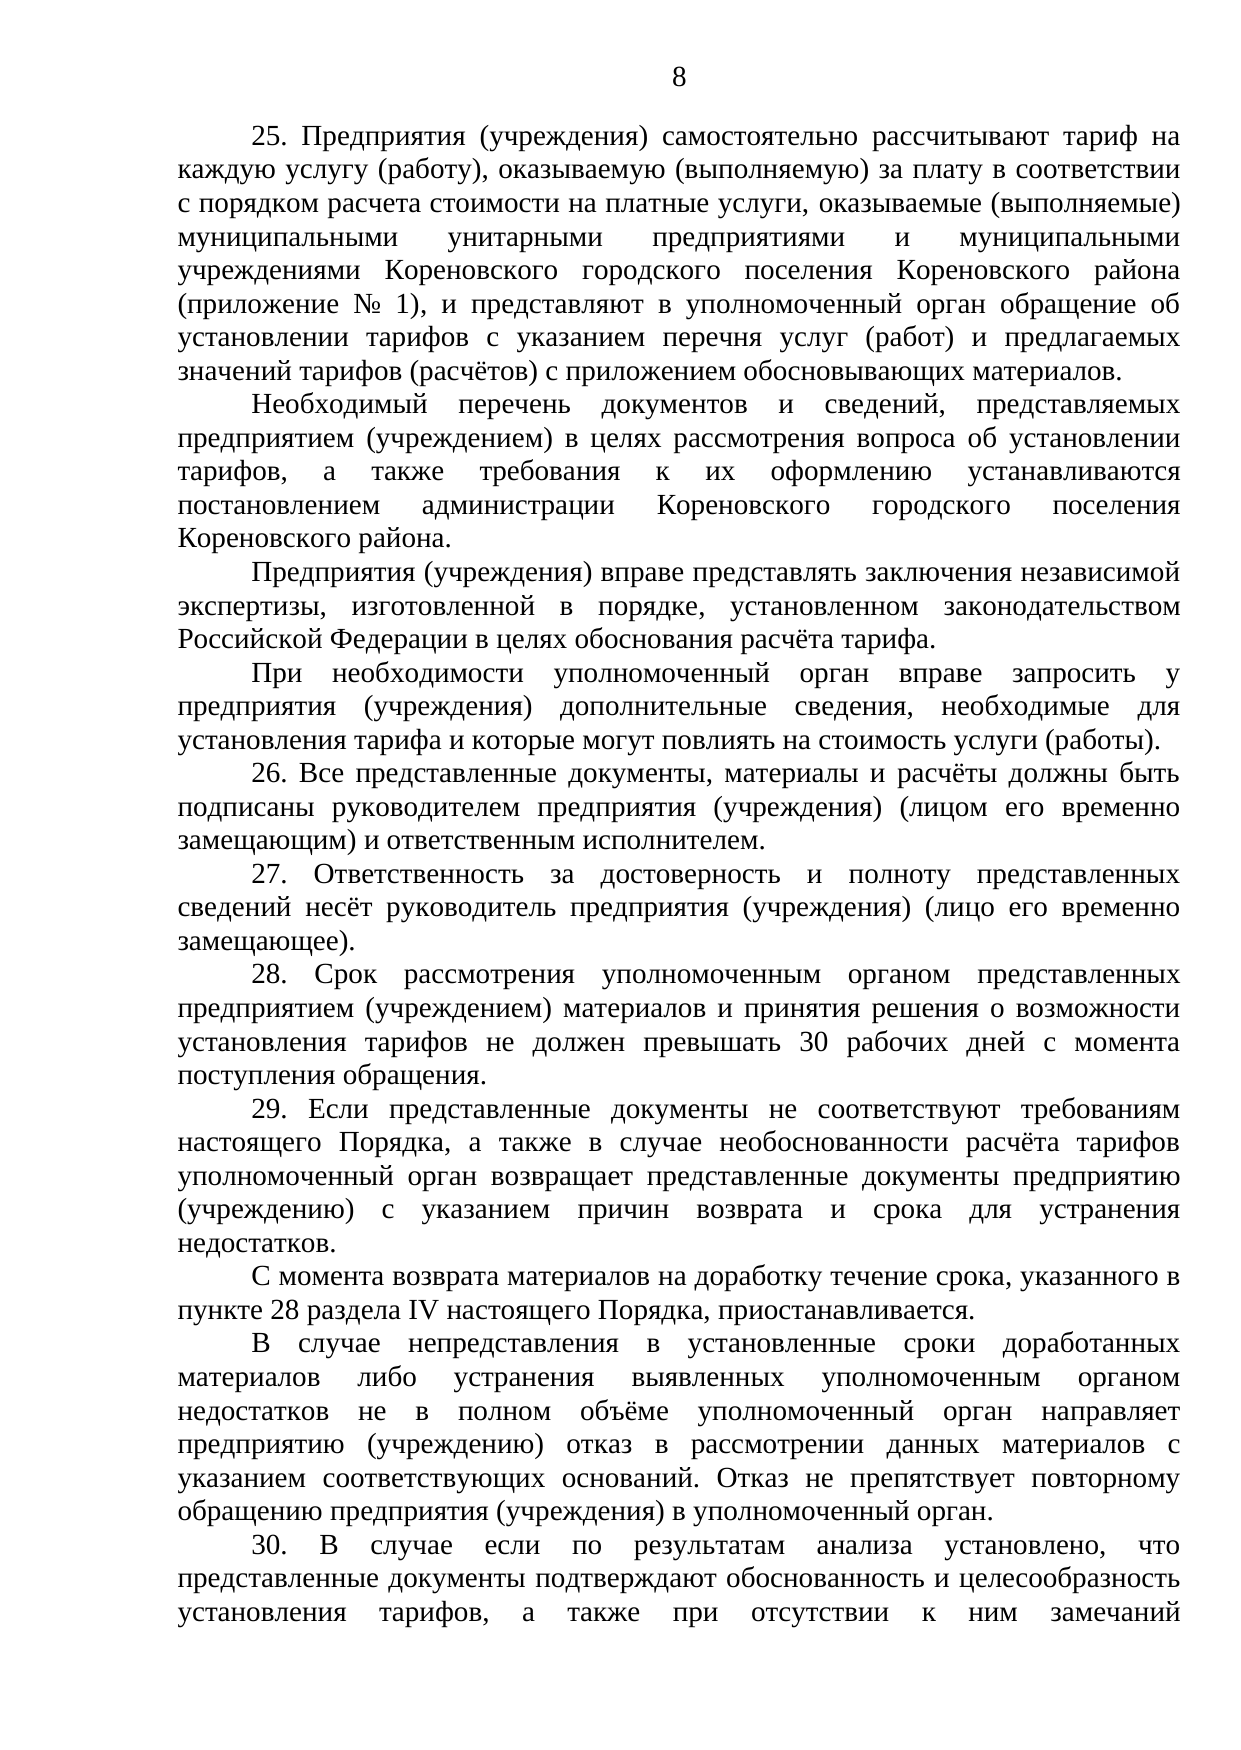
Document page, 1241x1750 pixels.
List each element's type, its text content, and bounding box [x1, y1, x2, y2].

text 28. Срок рассмотрения уполномоченным органом представленных предприятием (учреждением) материалов и принятия решения о возможности установления тарифов не должен превышать 30 рабочих дней с момента поступления обращения. [177, 957, 1181, 1091]
text При необходимости уполномоченный орган вправе запросить у предприятия (учреждения) дополнительные сведения, необходимые для установления тарифа и которые могут повлиять на стоимость услуги (работы). [177, 655, 1181, 755]
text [177, 1527, 1181, 1627]
text С момента возврата материалов на доработку течение срока, указанного в пункте 28 раздела IV настоящего Порядка, приостанавливается. [177, 1258, 1181, 1326]
text 26. Все представленные документы, материалы и расчёты должны быть подписаны руководителем предприятия (учреждения) (лицом его временно замещающим) и ответственным исполнителем. [177, 755, 1181, 856]
text 25. Предприятия (учреждения) самостоятельно рассчитывают тариф на каждую услугу (работу), оказываемую (выполняемую) за плату в соответствии с порядком расчета стоимости на платные услуги, оказываемые (выполняемые) муниципальными унитарными предприятиями и муниципальными учреждениями Кореновского городского поселения Кореновского района (приложение № 1), и представляют в уполномоченный орган обращение об установлении тарифов с указанием перечня услуг (работ) и предлагаемых значений тарифов (расчётов) с приложением обосновывающих материалов. [177, 118, 1181, 386]
text В случае непредставления в установленные сроки доработанных материалов либо устранения выявленных уполномоченным органом недостатков не в полном объёме уполномоченный орган направляет предприятию (учреждению) отказ в рассмотрении данных материалов с указанием соответствующих оснований. Отказ не препятствует повторному обращению предприятия (учреждения) в уполномоченный орган. [177, 1326, 1181, 1527]
text 27. Ответственность за достоверность и полноту представленных сведений несёт руководитель предприятия (учреждения) (лицо его временно замещающее). [177, 856, 1181, 957]
text 29. Если представленные документы не соответствуют требованиям настоящего Порядка, а также в случае необоснованности расчёта тарифов уполномоченный орган возвращает представленные документы предприятию (учреждению) с указанием причин возврата и срока для устранения недостатков. [177, 1091, 1181, 1258]
text Предприятия (учреждения) вправе представлять заключения независимой экспертизы, изготовленной в порядке, установленном законодательством Российской Федерации в целях обоснования расчёта тарифа. [177, 554, 1181, 655]
text Необходимый перечень документов и сведений, представляемых предприятием (учреждением) в целях рассмотрения вопроса об установлении тарифов, а также требования к их оформлению устанавливаются постановлением администрации Кореновского городского поселения Кореновского района. [177, 386, 1181, 554]
